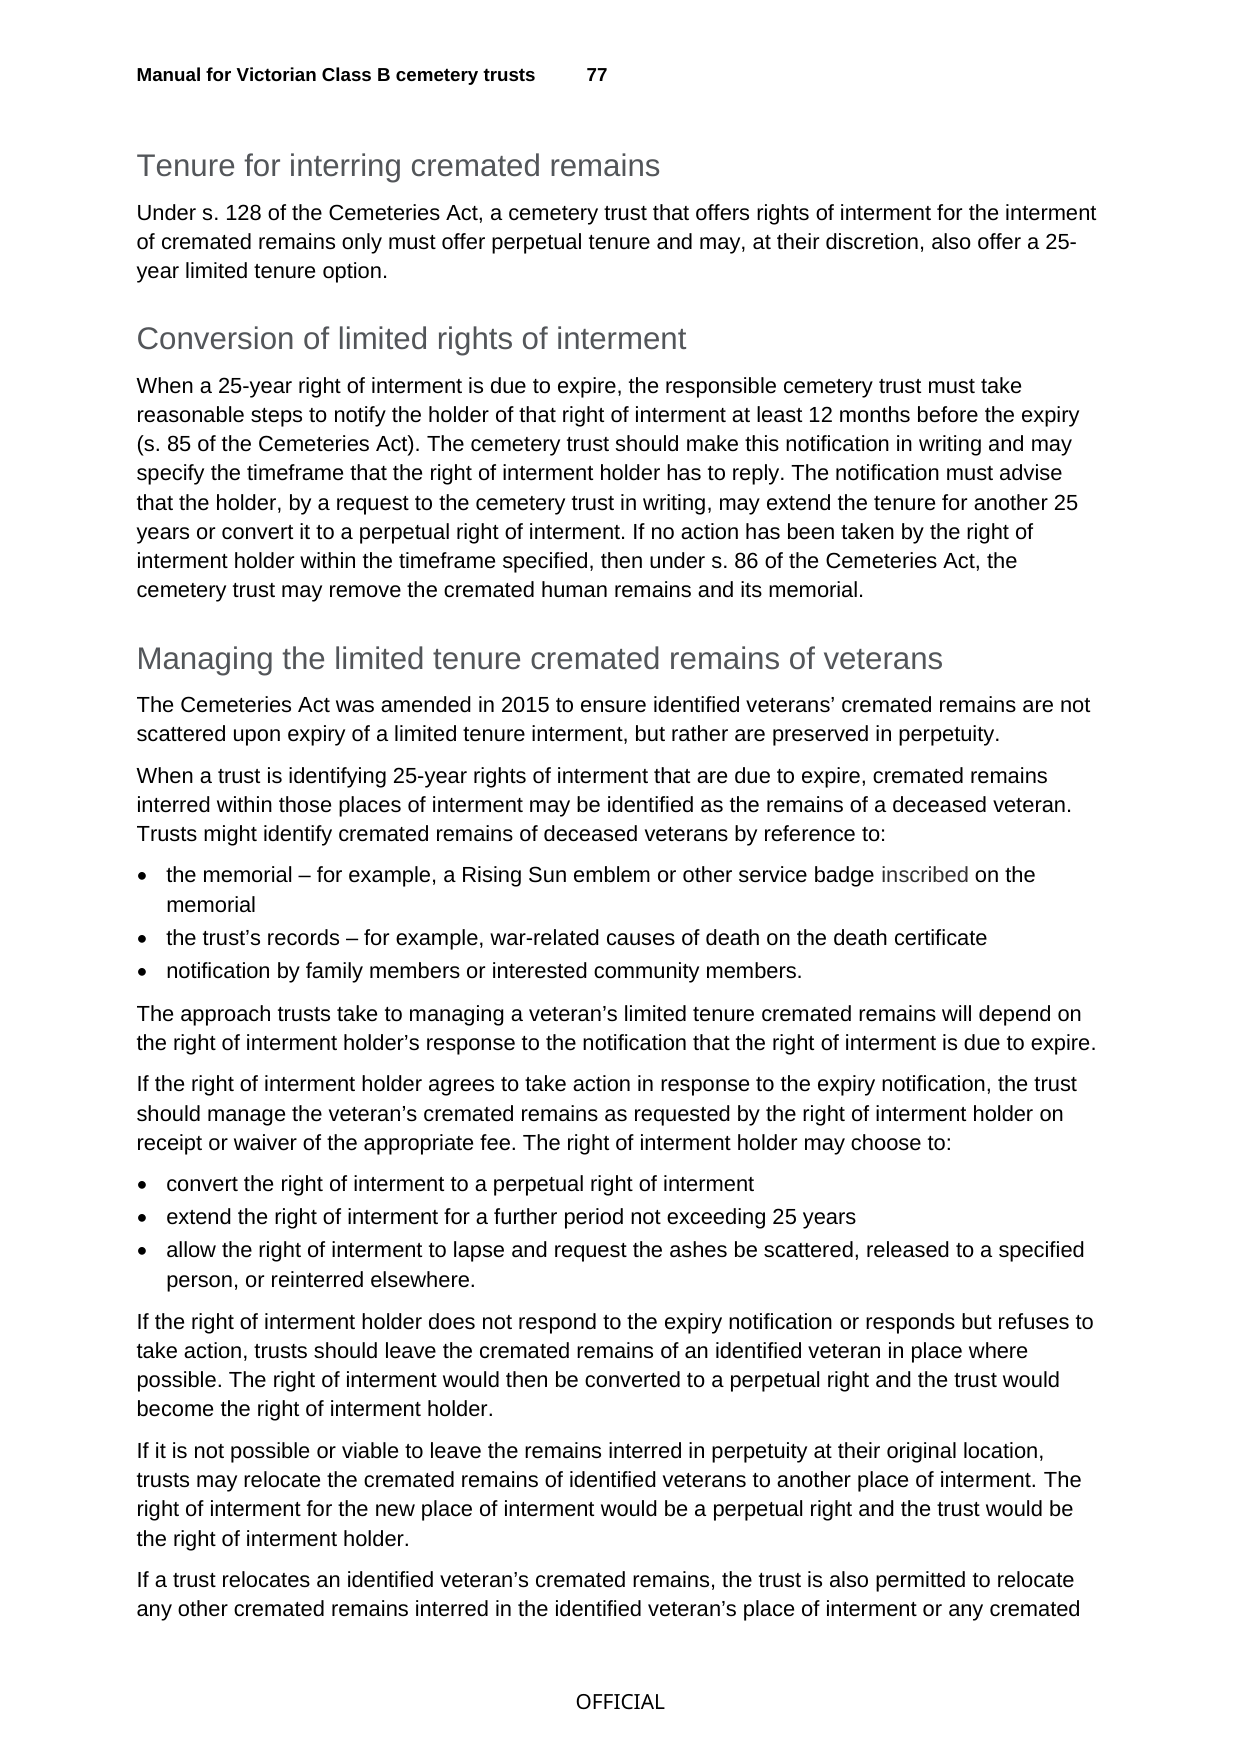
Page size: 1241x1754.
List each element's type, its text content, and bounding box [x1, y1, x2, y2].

text the trust’s records – for example, war-related causes of death on the death certificate [136, 921, 1104, 951]
text If the right of interment holder agrees to take action in response to the expiry notification, the trust should manage the veteran’s cremated remains as requested by the right of interment holder on receipt or waiver of the appropriate fee. The right of interment holder may choose to: [136, 1067, 1104, 1155]
text When a 25-year right of interment is due to expire, the responsible cemetery trust must take reasonable steps to notify the holder of that right of interment at least 12 months before the expiry (s. 85 of the Cemeteries Act). The cemetery trust should make this notification in writing and may specify the timeframe that the right of interment holder has to reply. The notification must advise that the holder, by a request to the cemetery trust in writing, may extend the tenure for another 25 years or convert it to a perpetual right of interment. If no action has been taken by the right of interment holder within the timeframe specified, then under s. 86 of the Cemeteries Act, the cemetery trust may remove the cremated human remains and its memorial. [136, 369, 1104, 602]
text convert the right of interment to a perpetual right of interment [136, 1167, 1104, 1196]
text notification by family members or interested community members. [136, 955, 1104, 984]
text The approach trusts take to managing a veteran’s limited tenure cremated remains will depend on the right of interment holder’s response to the notification that the right of interment is due to expire. [136, 996, 1104, 1055]
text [136, 1563, 1104, 1621]
text the memorial – for example, a Rising Sun emblem or other service badge inscribed on the memorial [136, 859, 1104, 917]
text extend the right of interment for a further period not exceeding 25 years [136, 1201, 1104, 1230]
subtitle Tenure for interring cremated remains [136, 147, 1104, 183]
text If the right of interment holder does not respond to the expiry notification or responds but refuses to take action, trusts should leave the cremated remains of an identified veteran in place where possible. The right of interment would then be converted to a perpetual right and the trust would become the right of interment holder. [136, 1305, 1104, 1421]
text allow the right of interment to lapse and request the ashes be scattered, released to a specified person, or reinterred elsewhere. [136, 1234, 1104, 1292]
text When a trust is identifying 25-year rights of interment that are due to expire, cremated remains interred within those places of interment may be identified as the remains of a deceased veteran. Trusts might identify cremated remains of deceased veterans by reference to: [136, 759, 1104, 846]
text Under s. 128 of the Cemeteries Act, a cemetery trust that offers rights of interment for the interment of cremated remains only must offer perpetual tenure and may, at their discretion, also offer a 25-year limited tenure option. [136, 195, 1104, 283]
text If it is not possible or viable to leave the remains interred in perpetuity at their original location, trusts may relocate the cremated remains of identified veterans to another place of interment. The right of interment for the new place of interment would be a perpetual right and the trust would be the right of interment holder. [136, 1434, 1104, 1551]
text The Cemeteries Act was amended in 2015 to ensure identified veterans’ cremated remains are not scattered upon expiry of a limited tenure interment, but rather are preserved in perpetuity. [136, 688, 1104, 746]
subtitle Managing the limited tenure cremated remains of veterans [136, 640, 1104, 676]
subtitle Conversion of limited rights of interment [136, 320, 1104, 356]
